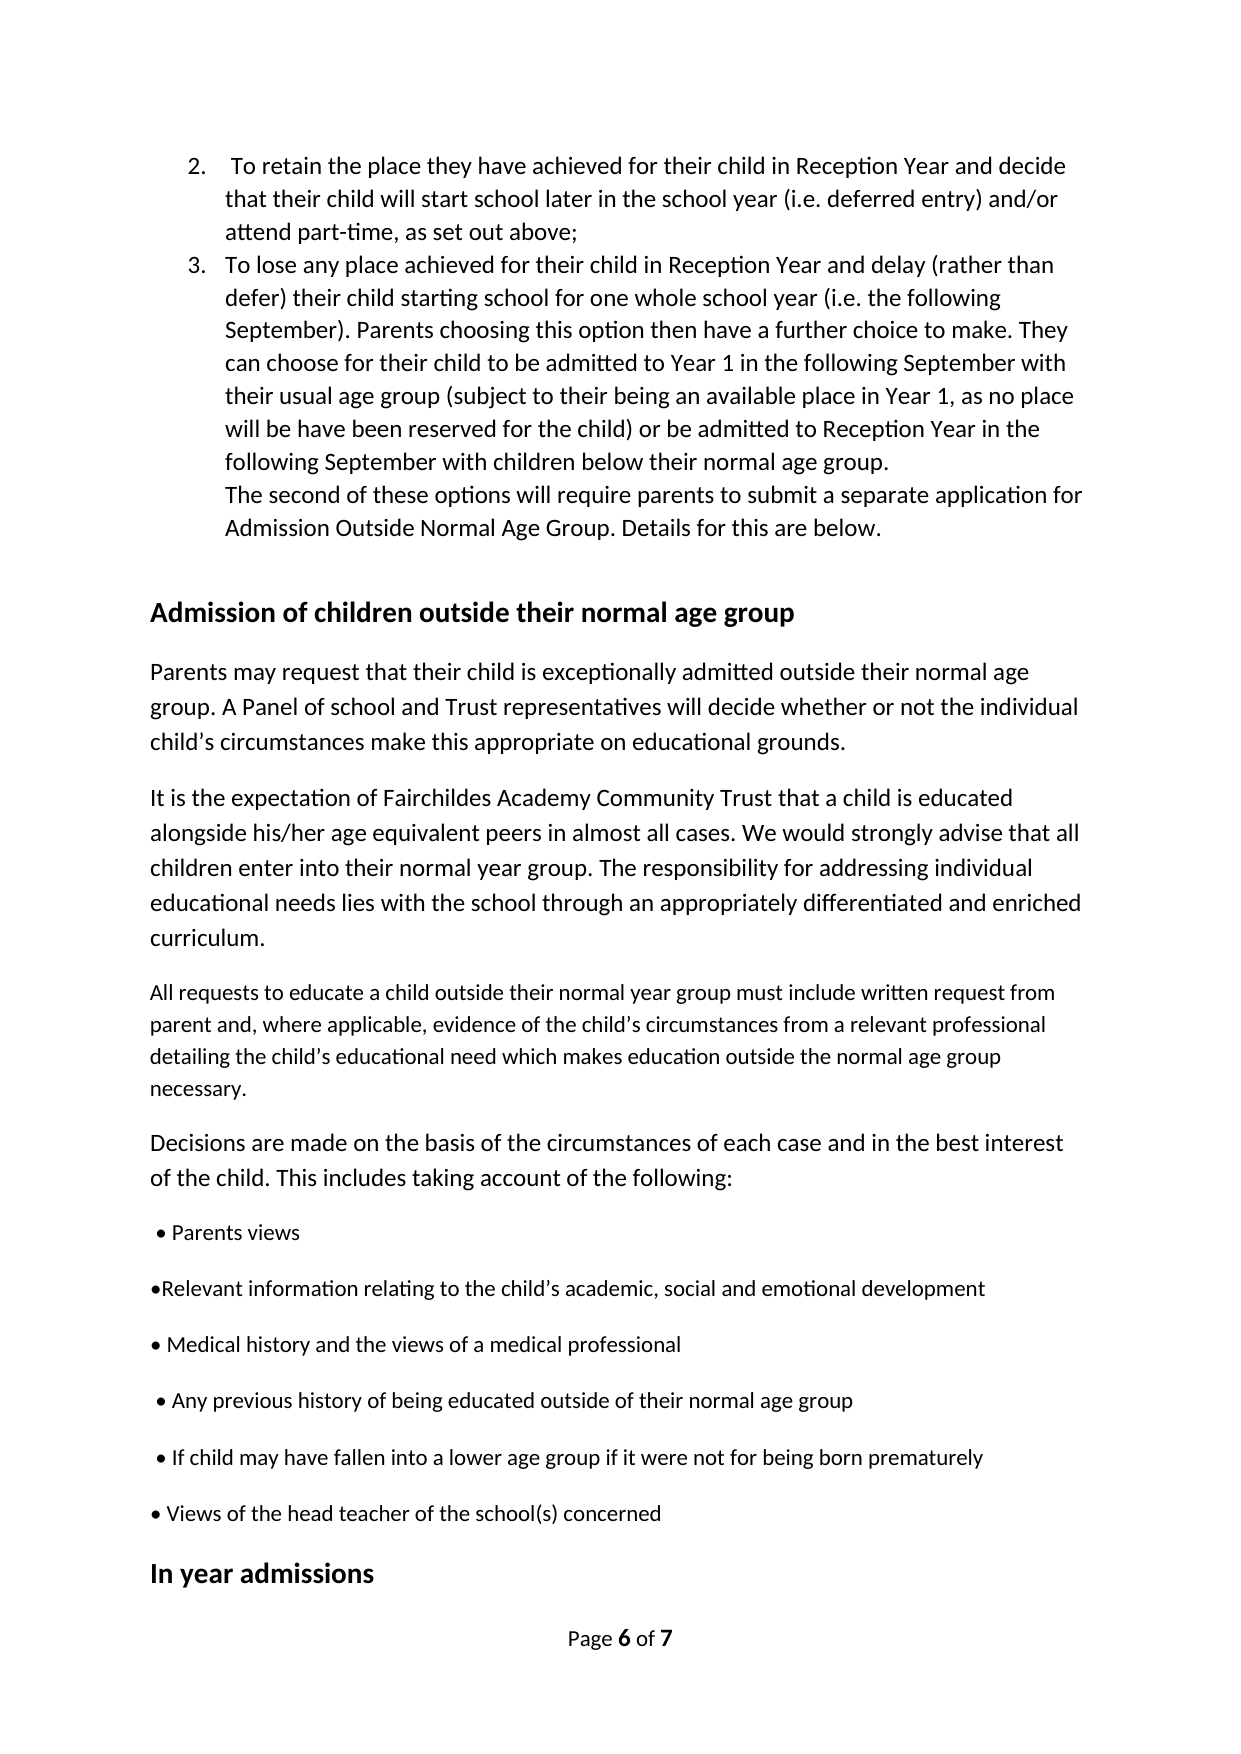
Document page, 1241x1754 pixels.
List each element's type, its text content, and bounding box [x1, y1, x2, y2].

text • Medical history and the views of a medical professional [150, 1331, 1090, 1358]
text It is the expectation of Fairchildes Academy Community Trust that a child is educated alongside his/her age equivalent peers in almost all cases. We would strongly advise that all children enter into their normal year group. The responsibility for addressing individual educational needs lies with the school through an appropriately differentiated and enriched curriculum. [150, 782, 1090, 953]
text • Any previous history of being educated outside of their normal age group [150, 1387, 1090, 1414]
text • Parents views [150, 1218, 1090, 1246]
text Parents may request that their child is exceptionally admitted outside their normal age group. A Panel of school and Trust representatives will decide whether or not the individual child’s circumstances make this appropriate on educational grounds. [150, 656, 1090, 757]
text •Relevant information relating to the child’s academic, social and emotional development [150, 1274, 1090, 1302]
text All requests to educate a child outside their normal year group must include written request from parent and, where applicable, evidence of the child’s circumstances from a relevant professional detailing the child’s educational need which makes education outside the normal age group necessary. [149, 978, 1090, 1103]
list To lose any place achieved for their child in Reception Year and delay (rather than defer) their child starting school for one whole school year (i.e. the following September). Parents choosing this option then have a further choice to make. They can choose for their child to be admitted to Year 1 in the following September with their usual age group (subject to their being an available place in Year 1, as no place will be have been reserved for the child) or be admitted to Reception Year in the following September with children below their normal age group. [187, 249, 1090, 477]
list The second of these options will require parents to submit a separate application for Admission Outside Normal Age Group. Details for this are below. [225, 479, 1090, 543]
text Decisions are made on the basis of the circumstances of each case and in the best interest of the child. This includes taking account of the following: [150, 1128, 1090, 1193]
text Admission of children outside their normal age group [150, 594, 1090, 630]
text In year admissions [150, 1555, 1090, 1590]
text • Views of the head teacher of the school(s) concerned [150, 1499, 1090, 1527]
list To retain the place they have achieved for their child in Reception Year and decide that their child will start school later in the school year (i.e. deferred entry) and/or attend part-time, as set out above; [187, 150, 1090, 246]
text • If child may have fallen into a lower age group if it were not for being born prematurely [150, 1443, 1090, 1471]
